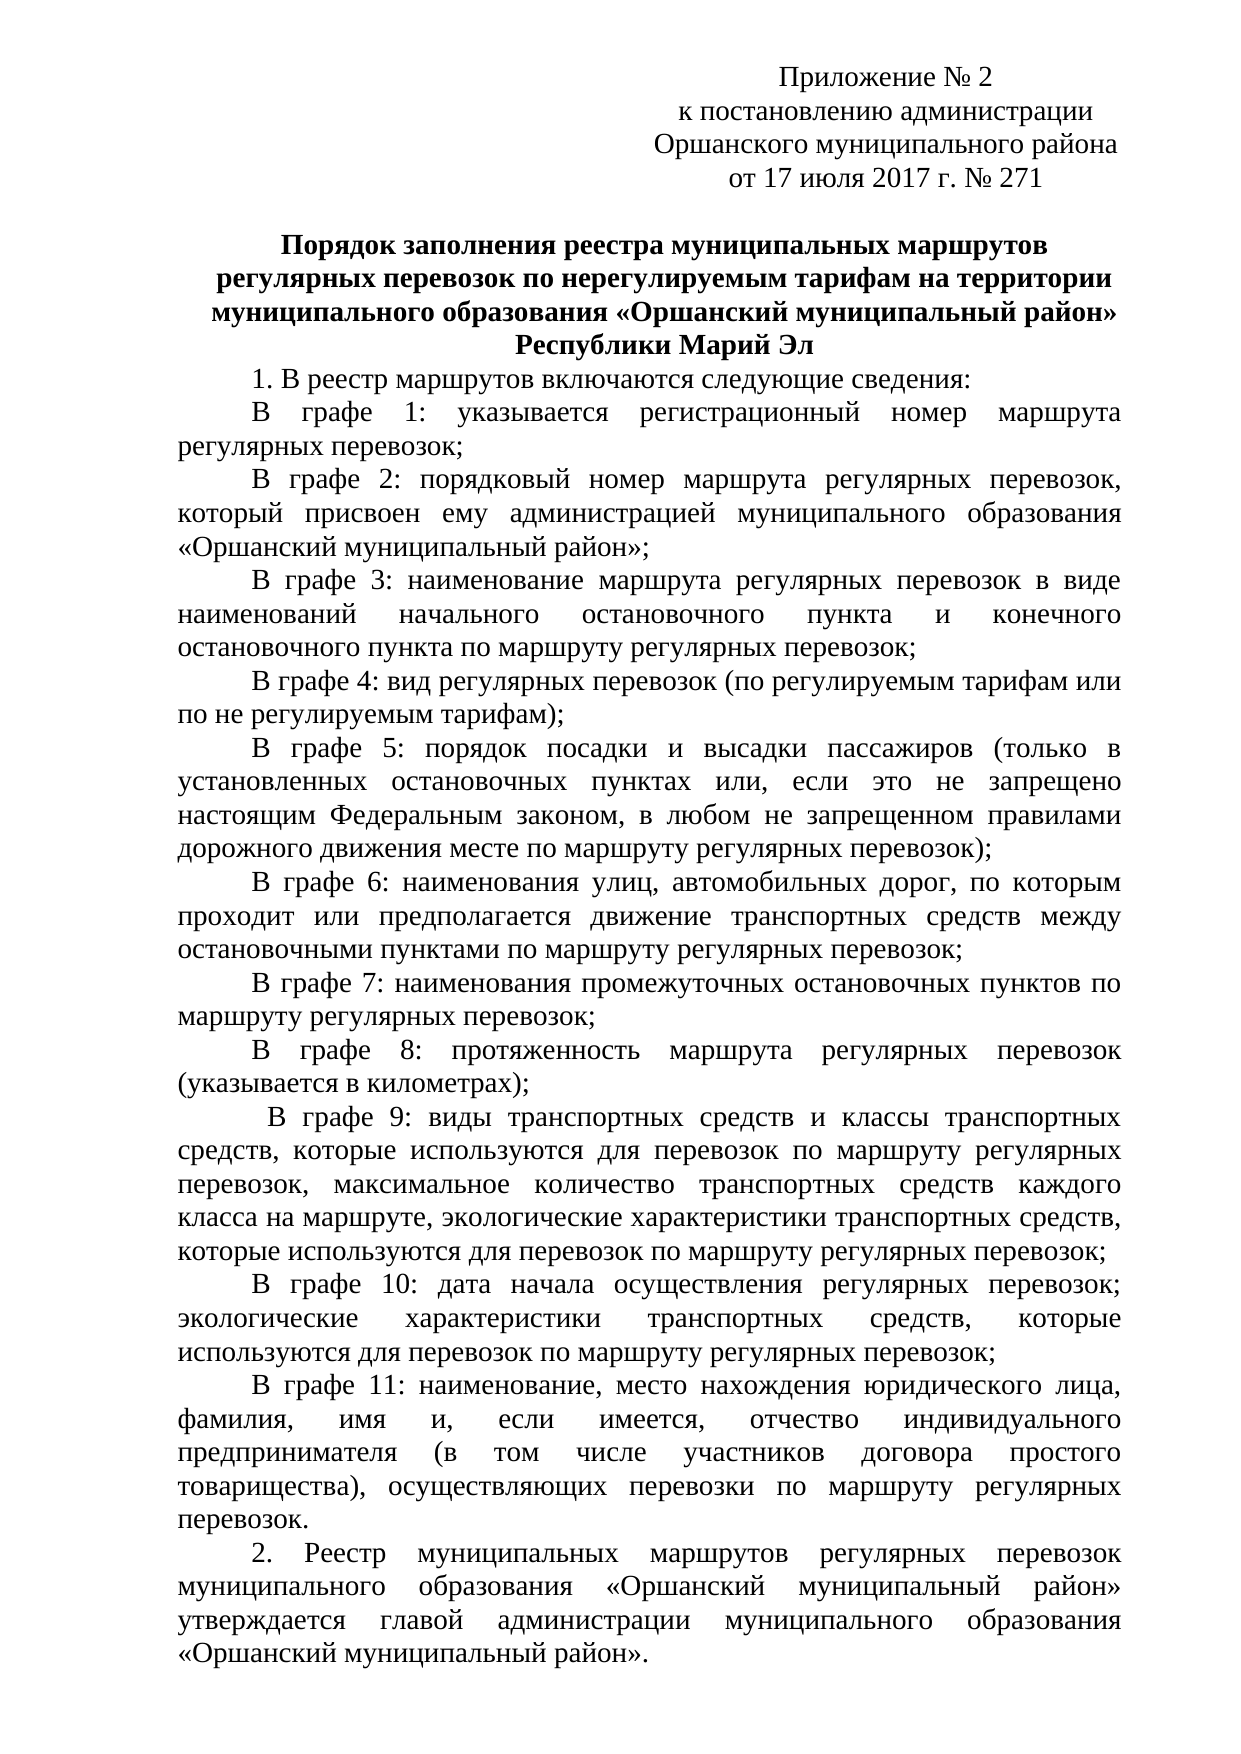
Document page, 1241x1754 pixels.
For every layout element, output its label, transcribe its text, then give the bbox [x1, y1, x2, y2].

text В графе 6: наименования улиц, автомобильных дорог, по которым проходит или предполагается движение транспортных средств между остановочными пунктами по маршруту регулярных перевозок; [177, 864, 1122, 965]
text 2. Реестр муниципальных маршрутов регулярных перевозок муниципального образования «Оршанский муниципальный район» утверждается главой администрации муниципального образования «Оршанский муниципальный район». [177, 1535, 1122, 1669]
text В графе 9: виды транспортных средств и классы транспортных средств, которые используются для перевозок по маршруту регулярных перевозок, максимальное количество транспортных средств каждого класса на маршруте, экологические характеристики транспортных средств, которые используются для перевозок по маршруту регулярных перевозок; [177, 1099, 1122, 1267]
text Оршанского муниципального района [649, 126, 1122, 160]
list В реестр маршрутов включаются следующие сведения: [177, 361, 1122, 394]
text В графе 1: указывается регистрационный номер маршрута регулярных перевозок; [177, 394, 1122, 462]
text В графе 4: вид регулярных перевозок (по регулируемым тарифам или по не регулируемым тарифам); [177, 663, 1122, 730]
text В графе 11: наименование, место нахождения юридического лица, фамилия, имя и, если имеется, отчество индивидуального предпринимателя (в том числе участников договора простого товарищества), осуществляющих перевозки по маршруту регулярных перевозок. [177, 1367, 1122, 1535]
text В графе 5: порядок посадки и высадки пассажиров (только в установленных остановочных пунктах или, если это не запрещено настоящим Федеральным законом, в любом не запрещенном правилами дорожного движения месте по маршруту регулярных перевозок); [177, 730, 1122, 864]
text от 17 июля 2017 г. № 271 [649, 160, 1122, 193]
text к постановлению администрации [649, 93, 1122, 126]
text Приложение № 2 [649, 59, 1122, 93]
text В графе 2: порядковый номер маршрута регулярных перевозок, который присвоен ему администрацией муниципального образования «Оршанский муниципальный район»; [177, 462, 1122, 562]
text Порядок заполнения реестра муниципальных маршрутов регулярных перевозок по нерегулируемым тарифам на территории муниципального образования «Оршанский муниципальный район» Республики Марий Эл [207, 227, 1122, 361]
text В графе 7: наименования промежуточных остановочных пунктов по маршруту регулярных перевозок; [177, 965, 1122, 1032]
text В графе 8: протяженность маршрута регулярных перевозок (указывается в километрах); [177, 1032, 1122, 1099]
text В графе 3: наименование маршрута регулярных перевозок в виде наименований начального остановочного пункта и конечного остановочного пункта по маршруту регулярных перевозок; [177, 562, 1122, 663]
text В графе 10: дата начала осуществления регулярных перевозок; экологические характеристики транспортных средств, которые используются для перевозок по маршруту регулярных перевозок; [177, 1267, 1122, 1367]
